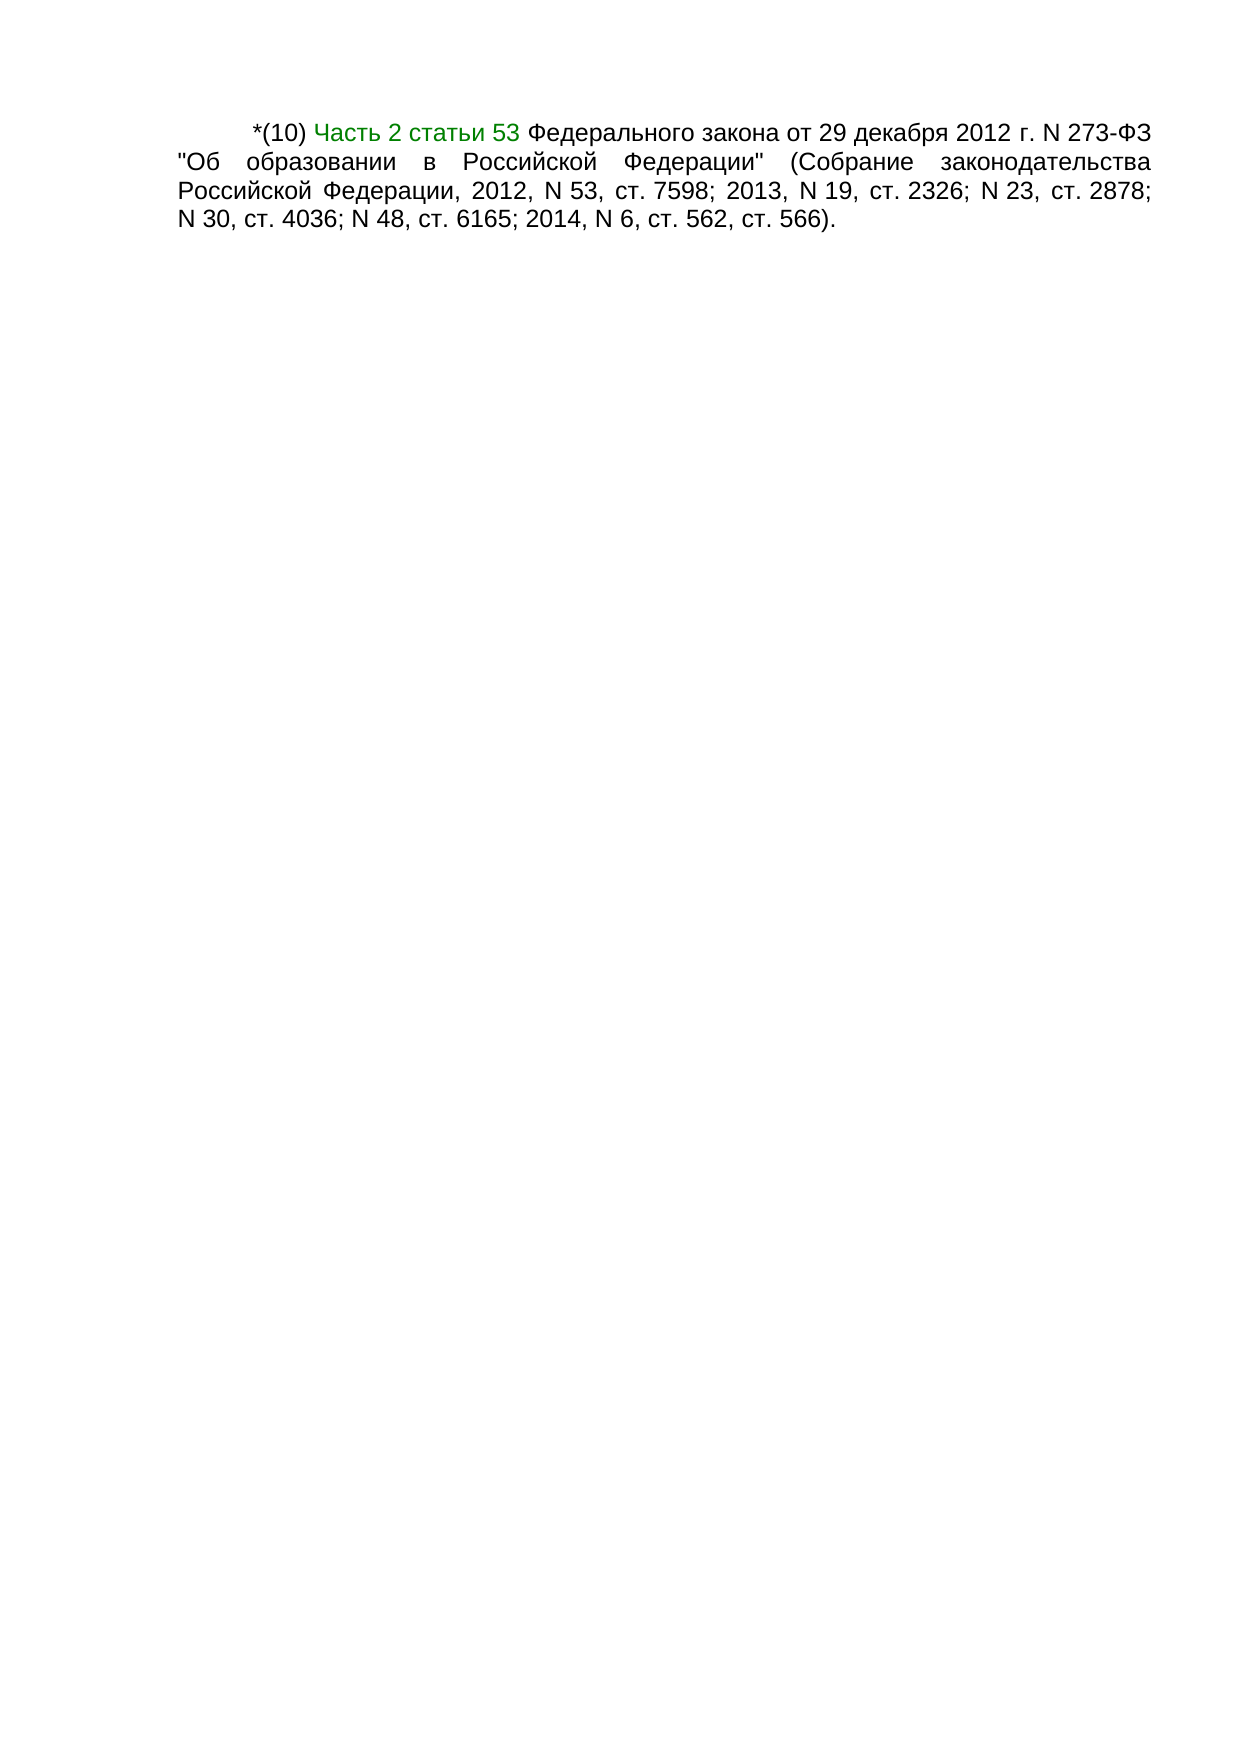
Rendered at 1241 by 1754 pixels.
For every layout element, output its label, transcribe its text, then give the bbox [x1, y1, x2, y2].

text *(10) Часть 2 статьи 53 Федерального закона от 29 декабря 2012 г. N 273-ФЗ "Об образовании в Российской Федерации" (Собрание законодательства Российской Федерации, 2012, N 53, ст. 7598; 2013, N 19, ст. 2326; N 23, ст. 2878; N 30, ст. 4036; N 48, ст. 6165; 2014, N 6, ст. 562, ст. 566). [177, 118, 1152, 233]
